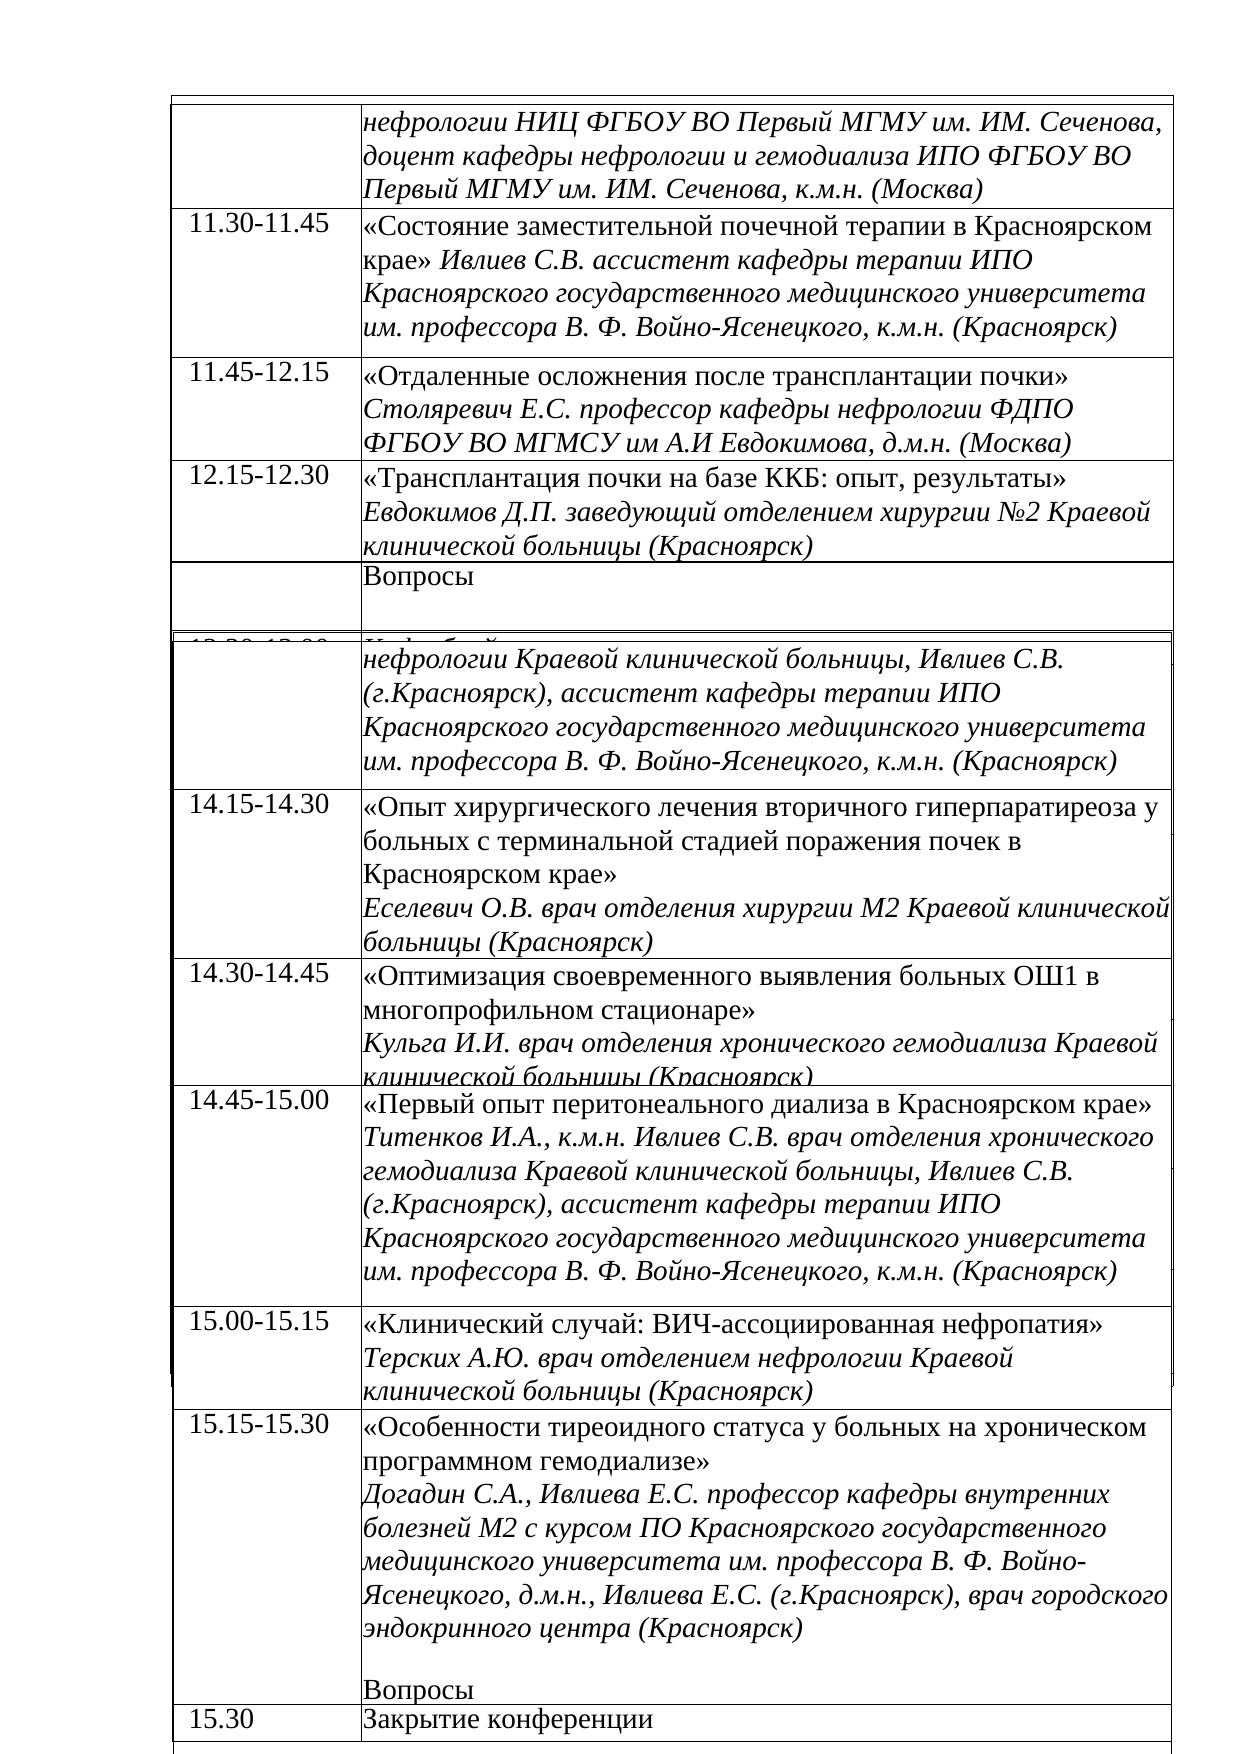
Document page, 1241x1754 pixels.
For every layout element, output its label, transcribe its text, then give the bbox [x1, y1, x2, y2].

table_header [172, 105, 361, 208]
table_header [174, 642, 361, 789]
table_cell «Опыт хирургического лечения вторичного гиперпаратиреоза у больных с терминальной стадией поражения почек в Красноярском крае» Еселевич О.В. врач отделения хирургии М2 Краевой клинической больницы (Красноярск) [362, 790, 1171, 958]
table_cell «Отдаленные осложнения после трансплантации почки» Столяревич Е.С. профессор кафедры нефрологии ФДПО ФГБОУ ВО МГМСУ им А.И Евдокимова, д.м.н. (Москва) [362, 358, 1173, 460]
table_cell 11.30-11.45 [172, 209, 361, 357]
table_cell 14.45-15.00 [174, 1086, 361, 1306]
table_cell 12.15-12.30 [172, 461, 361, 561]
table_cell 14.30-14.45 [174, 959, 361, 1085]
table_header нефрологии Краевой клинической больницы, Ивлиев С.В. (г.Красноярск), ассистент кафедры терапии ИПО Красноярского государственного медицинского университета им. профессора В. Ф. Войно-Ясенецкого, к.м.н. (Красноярск) [362, 642, 1171, 789]
table_cell Закрытие конференции [362, 1705, 1171, 1741]
table_cell «Первый опыт перитонеального диализа в Красноярском крае» Титенков И.А., к.м.н. Ивлиев С.В. врач отделения хронического гемодиализа Краевой клинической больницы, Ивлиев С.В. (г.Красноярск), ассистент кафедры терапии ИПО Красноярского государственного медицинского университета им. профессора В. Ф. Войно-Ясенецкого, к.м.н. (Красноярск) [362, 1086, 1171, 1306]
table_cell 14.15-14.30 [174, 790, 361, 958]
table_cell «Клинический случай: ВИЧ-ассоциированная нефропатия» Терских А.Ю. врач отделением нефрологии Краевой клинической больницы (Красноярск) [362, 1307, 1171, 1409]
table_header нефрологии НИЦ ФГБОУ ВО Первый МГМУ им. ИМ. Сеченова, доцент кафедры нефрологии и гемодиализа ИПО ФГБОУ ВО Первый МГМУ им. ИМ. Сеченова, к.м.н. (Москва) [362, 105, 1173, 208]
table_cell «Оптимизация своевременного выявления больных ОШ1 в многопрофильном стационаре» Кульга И.И. врач отделения хронического гемодиализа Краевой клинической больницы (Красноярск) [362, 959, 1171, 1085]
table_cell «Особенности тиреоидного статуса у больных на хроническом программном гемодиализе» Догадин С.А., Ивлиева Е.С. профессор кафедры внутренних болезней М2 с курсом ПО Красноярского государственного медицинского университета им. профессора В. Ф. Войно- Ясенецкого, д.м.н., Ивлиева Е.С. (г.Красноярск), врач городского эндокринного центра (Красноярск) Вопросы [362, 1410, 1171, 1704]
table_cell 15.15-15.30 [174, 1410, 361, 1704]
table_cell «Трансплантация почки на базе ККБ: опыт, результаты» Евдокимов Д.П. заведующий отделением хирургии №2 Краевой клинической больницы (Красноярск) [362, 461, 1173, 561]
table_cell Вопросы [362, 563, 1173, 630]
table_cell [172, 563, 361, 630]
table_cell 15.00-15.15 [174, 1307, 361, 1409]
table_cell 11.45-12.15 [172, 358, 361, 460]
table_cell 15.30 [174, 1705, 361, 1741]
table_cell «Состояние заместительной почечной терапии в Красноярском крае» Ивлиев С.В. ассистент кафедры терапии ИПО Красноярского государственного медицинского университета им. профессора В. Ф. Войно-Ясенецкого, к.м.н. (Красноярск) [362, 209, 1173, 357]
